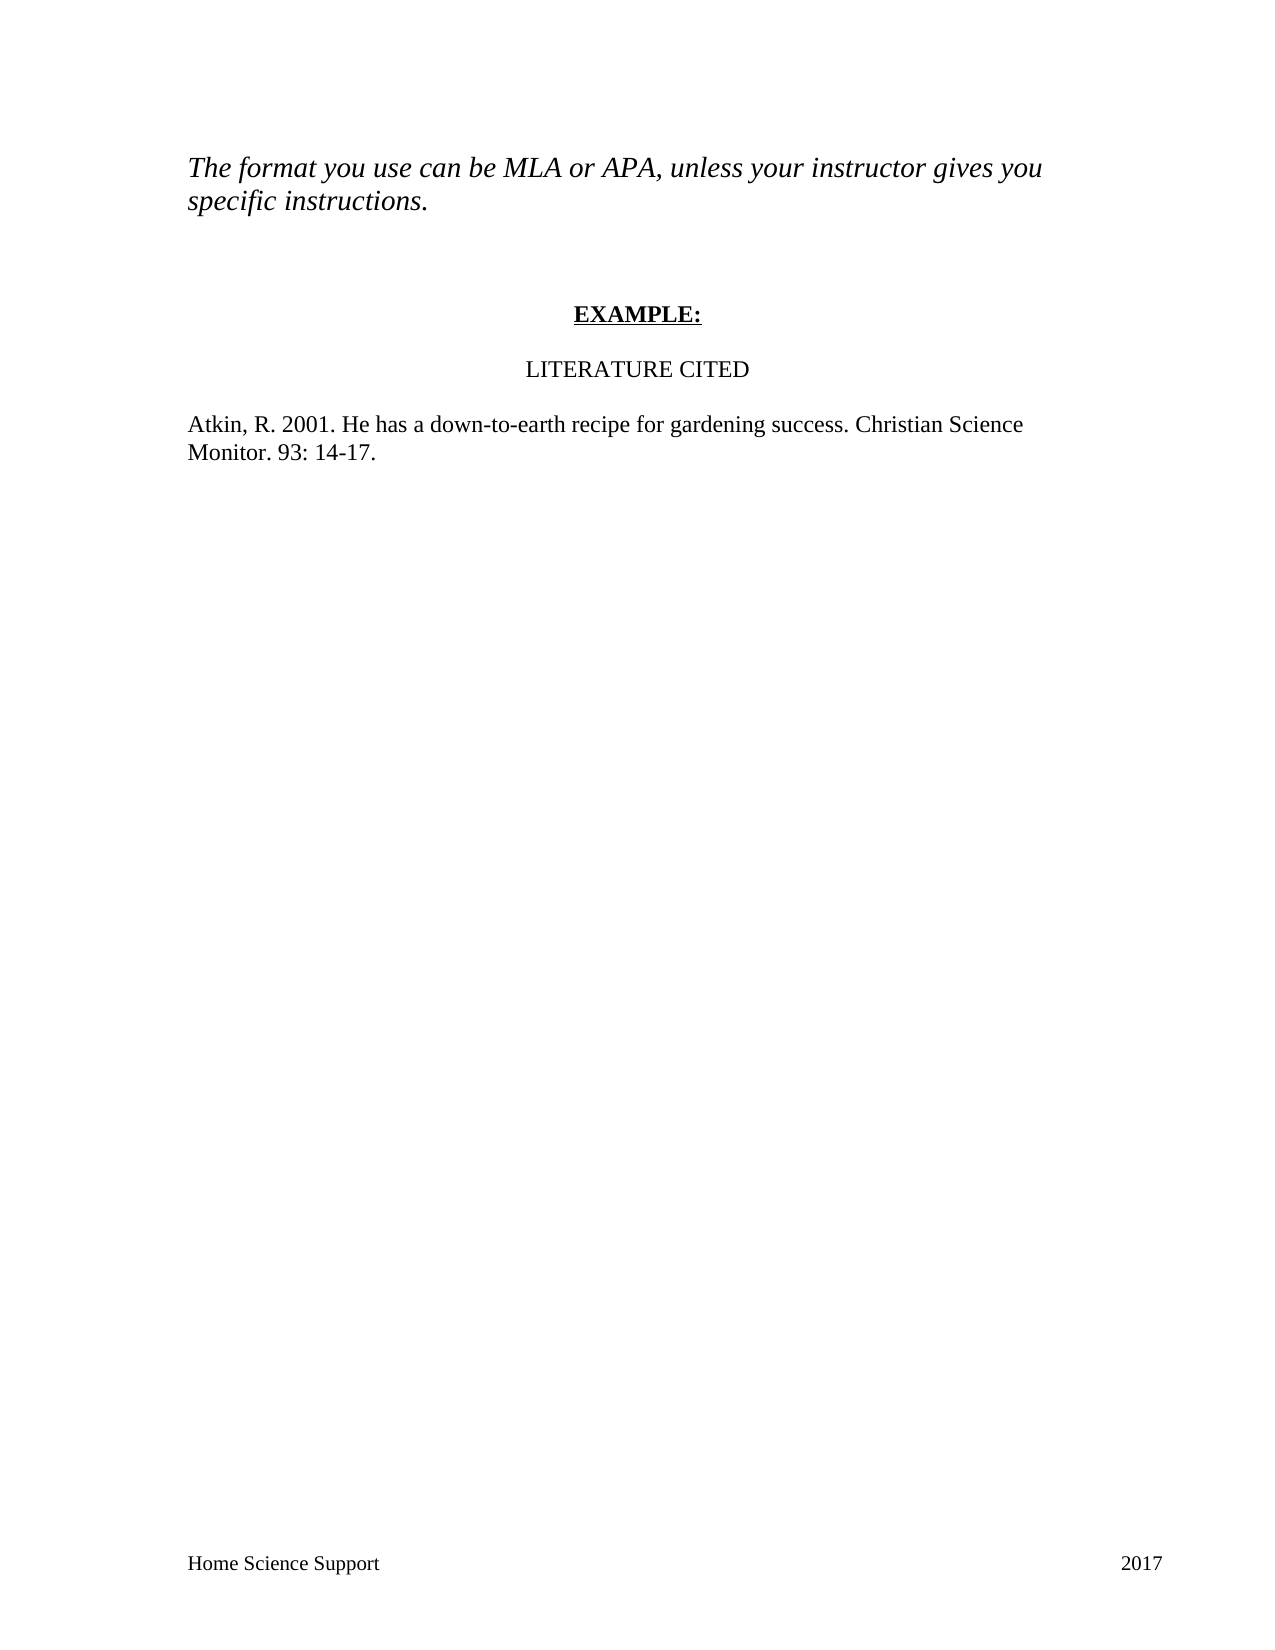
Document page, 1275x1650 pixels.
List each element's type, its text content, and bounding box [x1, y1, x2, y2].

text LITERATURE CITED [187, 355, 1087, 383]
title EXAMPLE: [187, 300, 1087, 327]
text Atkin, R. 2001. He has a down-to-earth recipe for gardening success. Christian Science [187, 410, 1087, 438]
title The format you use can be MLA or APA, unless your instructor gives you specific instructions. [187, 150, 1087, 217]
title Monitor. 93: 14-17. [187, 438, 1087, 466]
